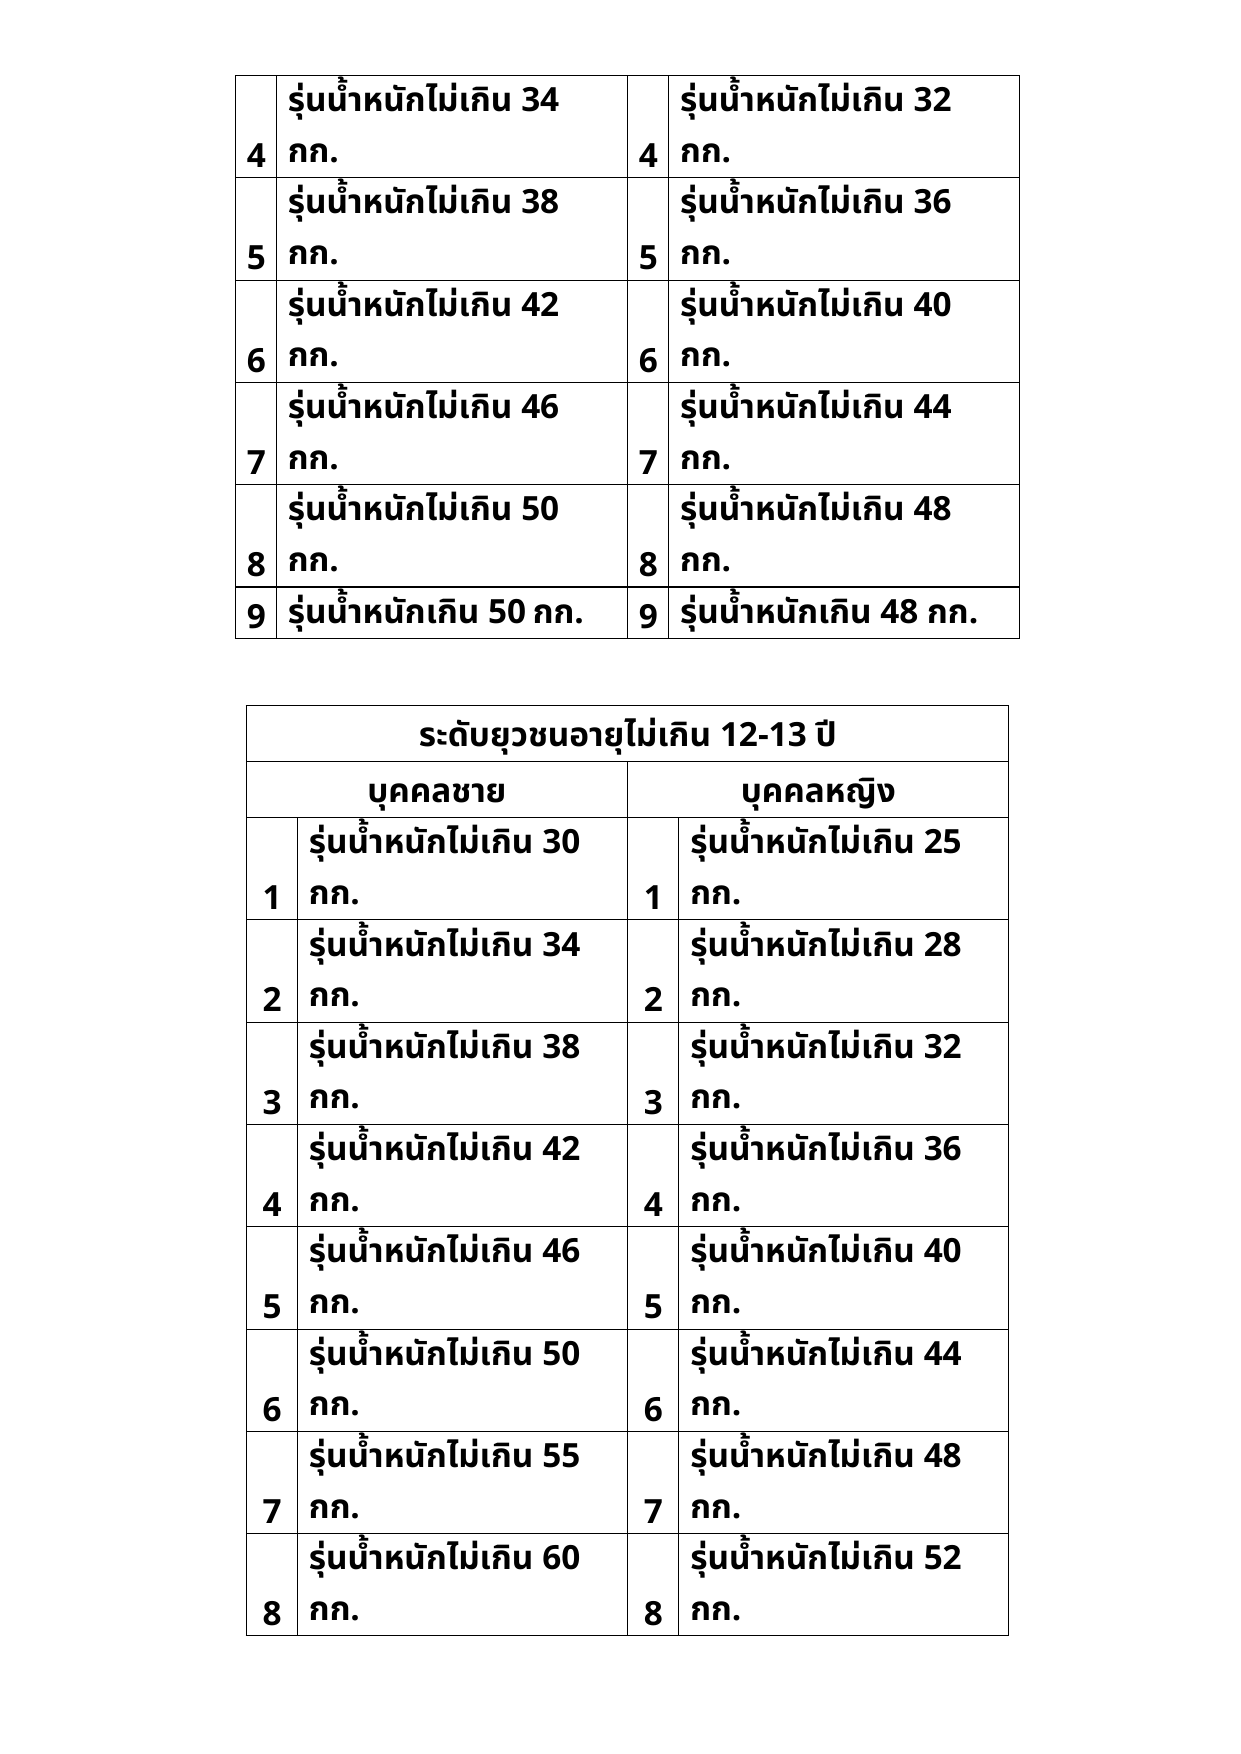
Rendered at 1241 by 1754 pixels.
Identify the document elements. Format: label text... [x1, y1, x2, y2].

table_cell รุ่นน้ำหนักไม่เกิน 44 กก. [679, 1330, 1008, 1431]
table_cell 6 [247, 1330, 297, 1431]
table_cell 4 [247, 1125, 297, 1226]
table_cell 5 [247, 1227, 297, 1328]
table_cell 9 [628, 588, 668, 638]
table_cell 5 [628, 1227, 678, 1328]
table_cell รุ่นน้ำหนักไม่เกิน 34 กก. [298, 920, 627, 1022]
table_cell 3 [247, 1023, 297, 1124]
table_cell รุ่นน้ำหนักไม่เกิน 38 กก. [298, 1023, 627, 1124]
table_cell รุ่นน้ำหนักไม่เกิน 55 กก. [298, 1432, 627, 1533]
table_cell รุ่นน้ำหนักไม่เกิน 32 กก. [669, 76, 1019, 177]
table_cell รุ่นน้ำหนักไม่เกิน 46 กก. [277, 383, 627, 484]
table_cell รุ่นน้ำหนักไม่เกิน 42 กก. [298, 1125, 627, 1226]
table_cell 6 [628, 1330, 678, 1431]
table_cell รุ่นน้ำหนักไม่เกิน 30 กก. [298, 818, 627, 919]
table_cell รุ่นน้ำหนักไม่เกิน 25 กก. [679, 818, 1008, 919]
table_cell 7 [247, 1432, 297, 1533]
table_cell รุ่นน้ำหนักไม่เกิน 48 กก. [669, 485, 1019, 586]
table_cell 9 [236, 588, 276, 638]
table_cell รุ่นน้ำหนักไม่เกิน 40 กก. [669, 281, 1019, 382]
table_cell 5 [236, 178, 276, 279]
table_cell 8 [247, 1534, 297, 1635]
table_cell รุ่นน้ำหนักไม่เกิน 34 กก. [277, 76, 627, 177]
table_cell 8 [628, 1534, 678, 1635]
table_cell 4 [628, 1125, 678, 1226]
table_cell รุ่นน้ำหนักไม่เกิน 50 กก. [277, 485, 627, 586]
table_cell รุ่นน้ำหนักไม่เกิน 36 กก. [669, 178, 1019, 279]
table_cell 6 [236, 281, 276, 382]
table_cell 8 [628, 485, 668, 586]
table_cell รุ่นน้ำหนักไม่เกิน 52 กก. [679, 1534, 1008, 1635]
table_cell รุ่นน้ำหนักไม่เกิน 36 กก. [679, 1125, 1008, 1226]
table_header ระดับยุวชนอายุไม่เกิน 12-13 ปี [247, 706, 1008, 761]
table_cell รุ่นน้ำหนักไม่เกิน 38 กก. [277, 178, 627, 279]
table_cell 3 [628, 1023, 678, 1124]
table_cell รุ่นน้ำหนักเกิน 50กก. [277, 588, 627, 638]
table_cell 2 [628, 920, 678, 1022]
table_cell 1 [247, 818, 297, 919]
table_cell รุ่นน้ำหนักไม่เกิน 48 กก. [679, 1432, 1008, 1533]
table_cell รุ่นน้ำหนักไม่เกิน 28 กก. [679, 920, 1008, 1022]
table_cell 1 [628, 818, 678, 919]
table_cell 6 [628, 281, 668, 382]
table_cell 4 [236, 76, 276, 177]
table_cell รุ่นน้ำหนักไม่เกิน 60 กก. [298, 1534, 627, 1635]
table_cell 2 [247, 920, 297, 1022]
table_cell 7 [236, 383, 276, 484]
table_cell บุคคลหญิง [628, 762, 1008, 817]
table_cell รุ่นน้ำหนักไม่เกิน 42 กก. [277, 281, 627, 382]
table_cell รุ่นน้ำหนักไม่เกิน 32 กก. [679, 1023, 1008, 1124]
table_cell รุ่นน้ำหนักไม่เกิน 40 กก. [679, 1227, 1008, 1328]
table_cell รุ่นน้ำหนักไม่เกิน 44 กก. [669, 383, 1019, 484]
table_cell 7 [628, 1432, 678, 1533]
table_cell บุคคลชาย [247, 762, 627, 817]
table_cell 4 [628, 76, 668, 177]
table_cell รุ่นน้ำหนักไม่เกิน 50 กก. [298, 1330, 627, 1431]
table_cell 8 [236, 485, 276, 586]
table_cell 5 [628, 178, 668, 279]
table_cell รุ่นน้ำหนักเกิน 48 กก. [669, 588, 1019, 638]
table_cell รุ่นน้ำหนักไม่เกิน 46 กก. [298, 1227, 627, 1328]
table_cell 7 [628, 383, 668, 484]
